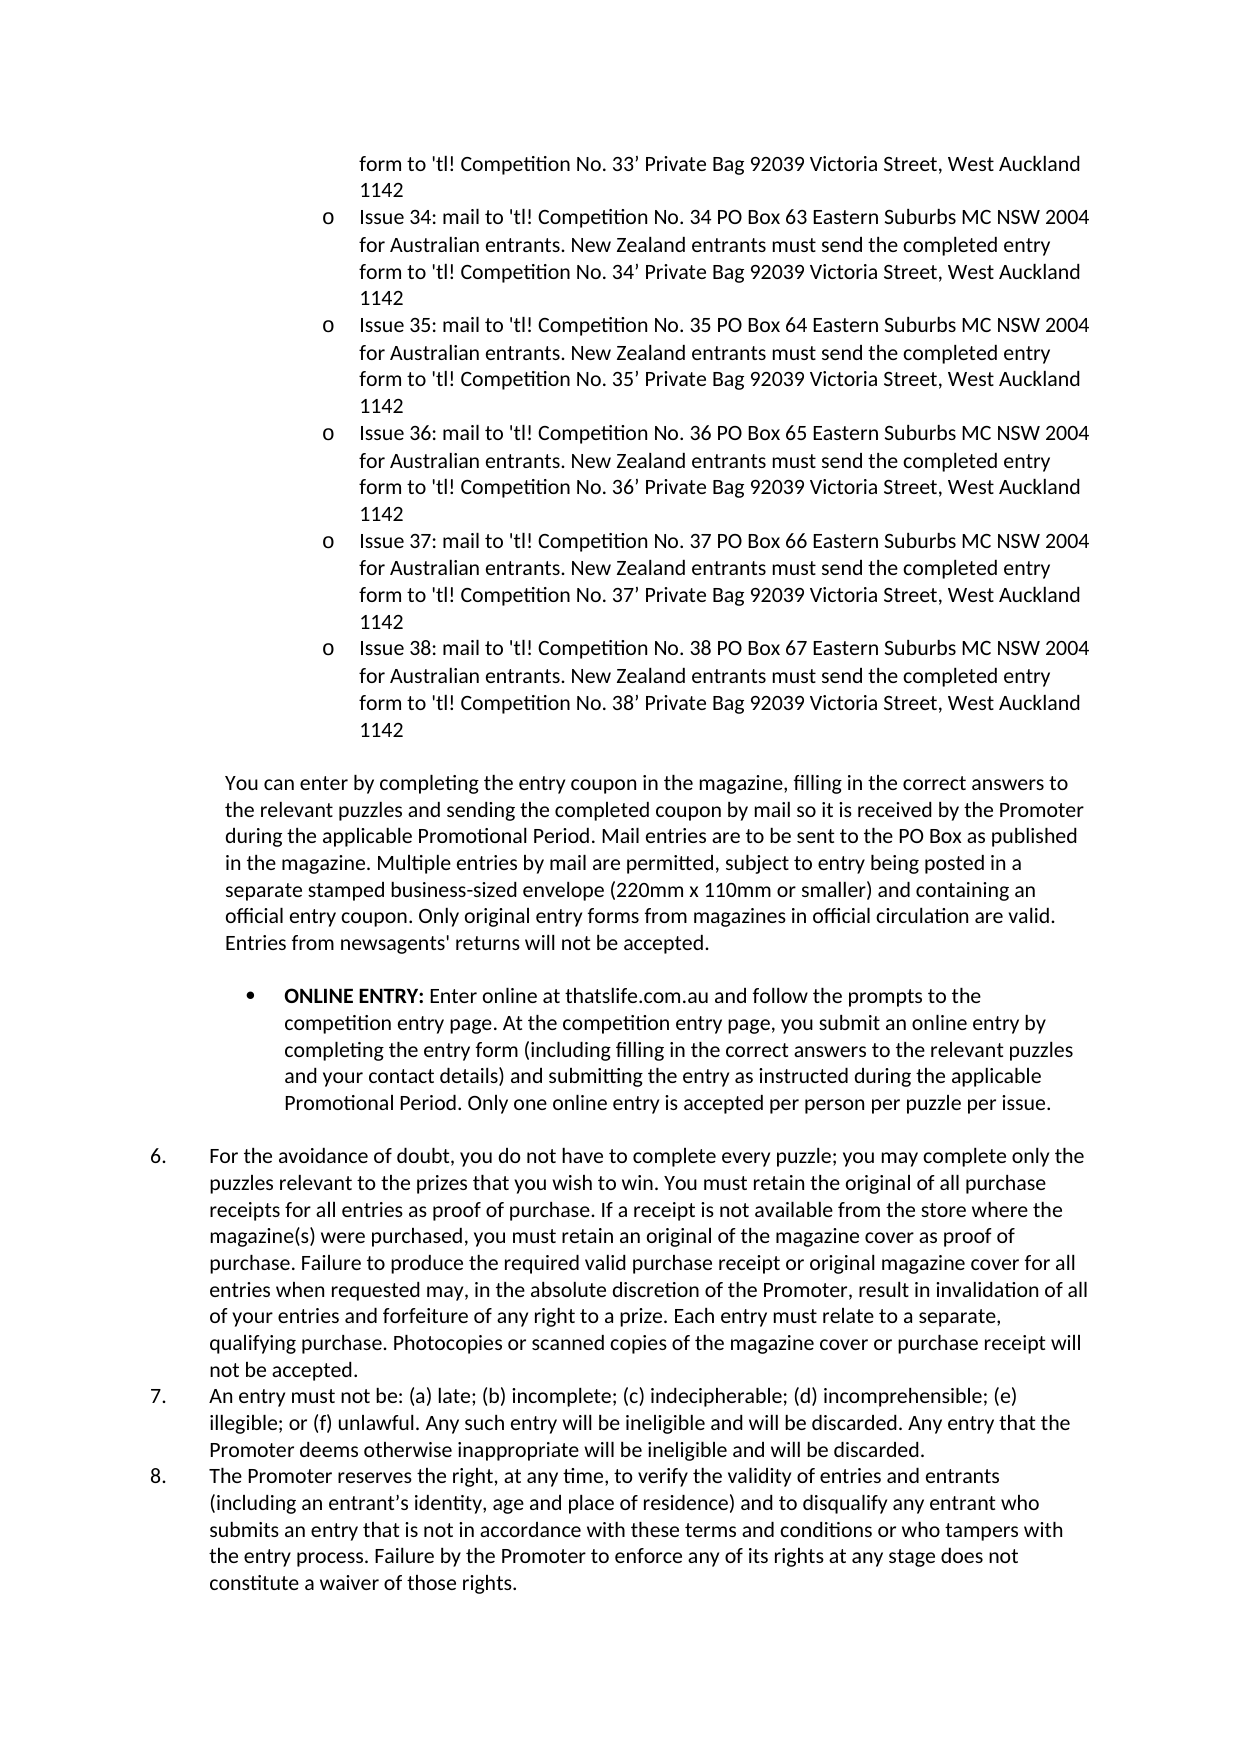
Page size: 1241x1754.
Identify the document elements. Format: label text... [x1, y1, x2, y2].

list Issue 38: mail to 'tl! Competition No. 38 PO Box 67 Eastern Suburbs MC NSW 2004 for Australian entrants. New Zealand entrants must send the completed entry form to 'tl! Competition No. 38’ Private Bag 92039 Victoria Street, West Auckland 1142 [322, 634, 1090, 742]
list ONLINE ENTRY: Enter online at thatslife.com.au and follow the prompts to the competition entry page. At the competition entry page, you submit an online entry by completing the entry form (including filling in the correct answers to the relevant puzzles and your contact details) and submitting the entry as instructed during the applicable Promotional Period. Only one online entry is accepted per person per puzzle per issue. [247, 982, 1090, 1116]
list Issue 36: mail to 'tl! Competition No. 36 PO Box 65 Eastern Suburbs MC NSW 2004 for Australian entrants. New Zealand entrants must send the completed entry form to 'tl! Competition No. 36’ Private Bag 92039 Victoria Street, West Auckland 1142 [322, 419, 1090, 527]
list Issue 37: mail to 'tl! Competition No. 37 PO Box 66 Eastern Suburbs MC NSW 2004 for Australian entrants. New Zealand entrants must send the completed entry form to 'tl! Competition No. 37’ Private Bag 92039 Victoria Street, West Auckland 1142 [322, 527, 1090, 634]
list Issue 34: mail to 'tl! Competition No. 34 PO Box 63 Eastern Suburbs MC NSW 2004 for Australian entrants. New Zealand entrants must send the completed entry form to 'tl! Competition No. 34’ Private Bag 92039 Victoria Street, West Auckland 1142 [322, 203, 1090, 311]
list An entry must not be: (a) late; (b) incomplete; (c) indecipherable; (d) incomprehensible; (e) illegible; or (f) unlawful. Any such entry will be ineligible and will be discarded. Any entry that the Promoter deems otherwise inappropriate will be ineligible and will be discarded. [150, 1382, 1090, 1462]
list For the avoidance of doubt, you do not have to complete every puzzle; you may complete only the puzzles relevant to the prizes that you wish to win. You must retain the original of all purchase receipts for all entries as proof of purchase. If a receipt is not available from the store where the magazine(s) were purchased, you must retain an original of the magazine cover as proof of purchase. Failure to produce the required valid purchase receipt or original magazine cover for all entries when requested may, in the absolute discretion of the Promoter, result in invalidation of all of your entries and forfeiture of any right to a prize. Each entry must relate to a separate, qualifying purchase. Photocopies or scanned copies of the magazine cover or purchase receipt will not be accepted. [150, 1142, 1090, 1382]
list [322, 150, 1090, 203]
list The Promoter reserves the right, at any time, to verify the validity of entries and entrants (including an entrant’s identity, age and place of residence) and to disqualify any entrant who submits an entry that is not in accordance with these terms and conditions or who tampers with the entry process. Failure by the Promoter to enforce any of its rights at any stage does not constitute a waiver of those rights. [150, 1462, 1090, 1596]
list Issue 35: mail to 'tl! Competition No. 35 PO Box 64 Eastern Suburbs MC NSW 2004 for Australian entrants. New Zealand entrants must send the completed entry form to 'tl! Competition No. 35’ Private Bag 92039 Victoria Street, West Auckland 1142 [322, 311, 1090, 419]
text You can enter by completing the entry coupon in the magazine, filling in the correct answers to the relevant puzzles and sending the completed coupon by mail so it is received by the Promoter during the applicable Promotional Period. Mail entries are to be sent to the PO Box as published in the magazine. Multiple entries by mail are permitted, subject to entry being posted in a separate stamped business-sized envelope (220mm x 110mm or smaller) and containing an official entry coupon. Only original entry forms from magazines in official circulation are valid. Entries from newsagents' returns will not be accepted. [225, 769, 1090, 956]
